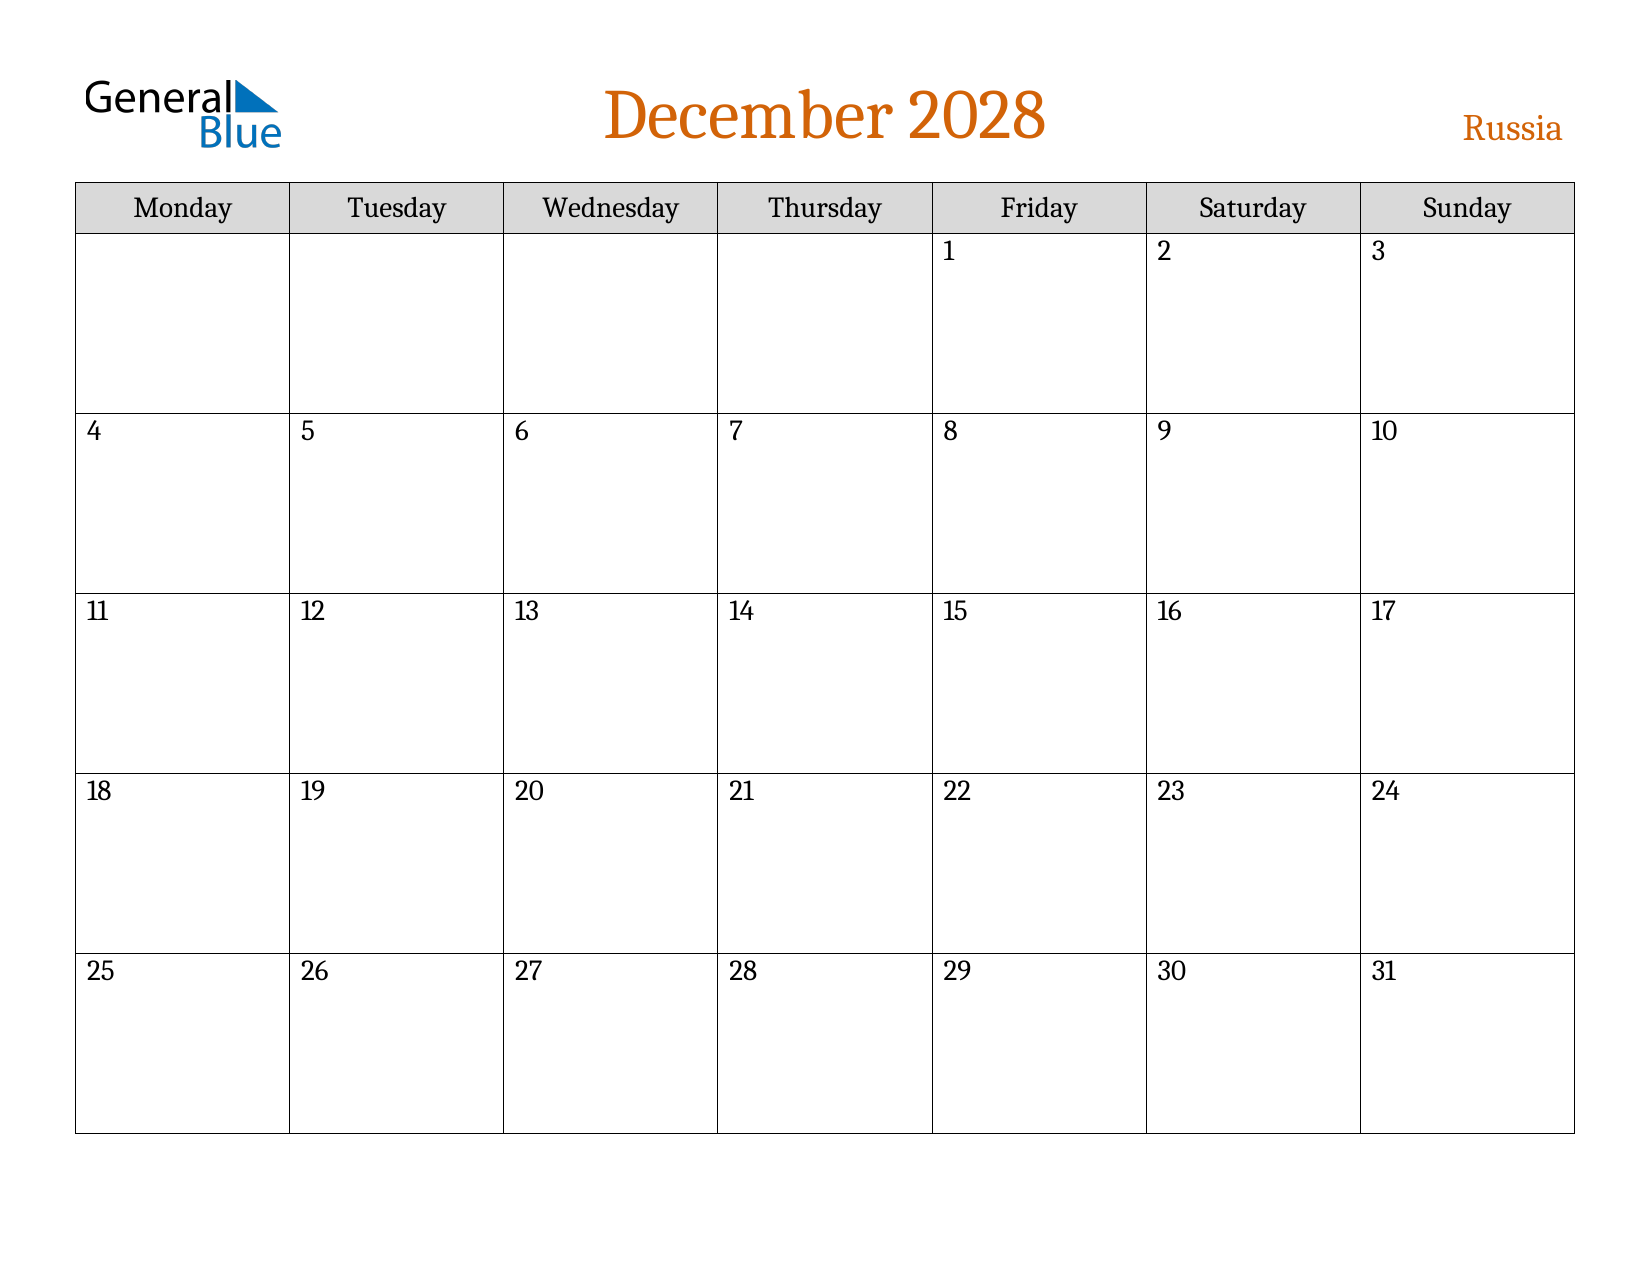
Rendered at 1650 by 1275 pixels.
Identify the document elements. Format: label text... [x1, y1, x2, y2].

table_cell 26 [290, 954, 503, 990]
table_cell [504, 270, 717, 413]
table_cell Tuesday [290, 183, 503, 233]
table_cell [76, 234, 289, 270]
table_cell [718, 630, 932, 773]
table_cell 6 [504, 414, 717, 450]
table_cell 31 [1361, 954, 1574, 990]
table_cell 30 [1147, 954, 1360, 990]
table_cell 10 [1361, 414, 1574, 450]
table_cell [1147, 450, 1360, 593]
table_cell 8 [933, 414, 1146, 450]
table_cell Sunday [1361, 183, 1574, 233]
table_header December 2028 [504, 75, 1146, 182]
table_cell [718, 450, 932, 593]
table_cell [1361, 990, 1574, 1133]
table_cell 15 [933, 594, 1146, 630]
table_cell 19 [290, 774, 503, 810]
table_cell [76, 450, 289, 593]
table_cell 17 [1361, 594, 1574, 630]
table_cell [290, 270, 503, 413]
table_cell 24 [1361, 774, 1574, 810]
table_cell Monday [76, 183, 289, 233]
table_cell [504, 810, 717, 953]
table_cell 14 [718, 594, 932, 630]
table_cell [718, 990, 932, 1133]
table_cell [933, 810, 1146, 953]
table_cell [1361, 630, 1574, 773]
table_cell [718, 234, 932, 270]
table_cell [1147, 810, 1360, 953]
table_cell Thursday [718, 183, 932, 233]
table_cell [76, 630, 289, 773]
table_cell [1361, 270, 1574, 413]
table_cell [718, 270, 932, 413]
table_cell 18 [76, 774, 289, 810]
table_header Russia [1146, 75, 1574, 182]
table_cell [933, 990, 1146, 1133]
table_cell 11 [76, 594, 289, 630]
table_cell 1 [933, 234, 1146, 270]
table_cell 4 [76, 414, 289, 450]
table_cell 25 [76, 954, 289, 990]
table_cell [1147, 630, 1360, 773]
table_header [76, 75, 503, 182]
table_cell [290, 234, 503, 270]
table_cell Friday [933, 183, 1146, 233]
table_cell 9 [1147, 414, 1360, 450]
table_cell 21 [718, 774, 932, 810]
table_cell [933, 630, 1146, 773]
table_cell 27 [504, 954, 717, 990]
table_cell [76, 270, 289, 413]
table_cell 16 [1147, 594, 1360, 630]
table_cell [1361, 810, 1574, 953]
table_cell [1361, 450, 1574, 593]
table_cell 13 [504, 594, 717, 630]
table_cell [1147, 270, 1360, 413]
table_cell 7 [718, 414, 932, 450]
table_cell [290, 990, 503, 1133]
table_cell [504, 234, 717, 270]
table_cell 5 [290, 414, 503, 450]
table_cell [718, 810, 932, 953]
table_cell [290, 810, 503, 953]
table_cell [290, 450, 503, 593]
table_cell [933, 270, 1146, 413]
table_cell 29 [933, 954, 1146, 990]
table_cell 20 [504, 774, 717, 810]
table_cell [933, 450, 1146, 593]
table_cell [504, 450, 717, 593]
table_cell [1147, 990, 1360, 1133]
picture [86, 80, 281, 148]
table_cell [290, 630, 503, 773]
table_cell 12 [290, 594, 503, 630]
table_cell [504, 990, 717, 1133]
table_cell [76, 810, 289, 953]
table_cell Saturday [1147, 183, 1360, 233]
table_cell [76, 990, 289, 1133]
table_cell 3 [1361, 234, 1574, 270]
table_cell Wednesday [504, 183, 717, 233]
table_cell [504, 630, 717, 773]
table_cell 2 [1147, 234, 1360, 270]
table_cell 22 [933, 774, 1146, 810]
table_cell 23 [1147, 774, 1360, 810]
table_cell 28 [718, 954, 932, 990]
